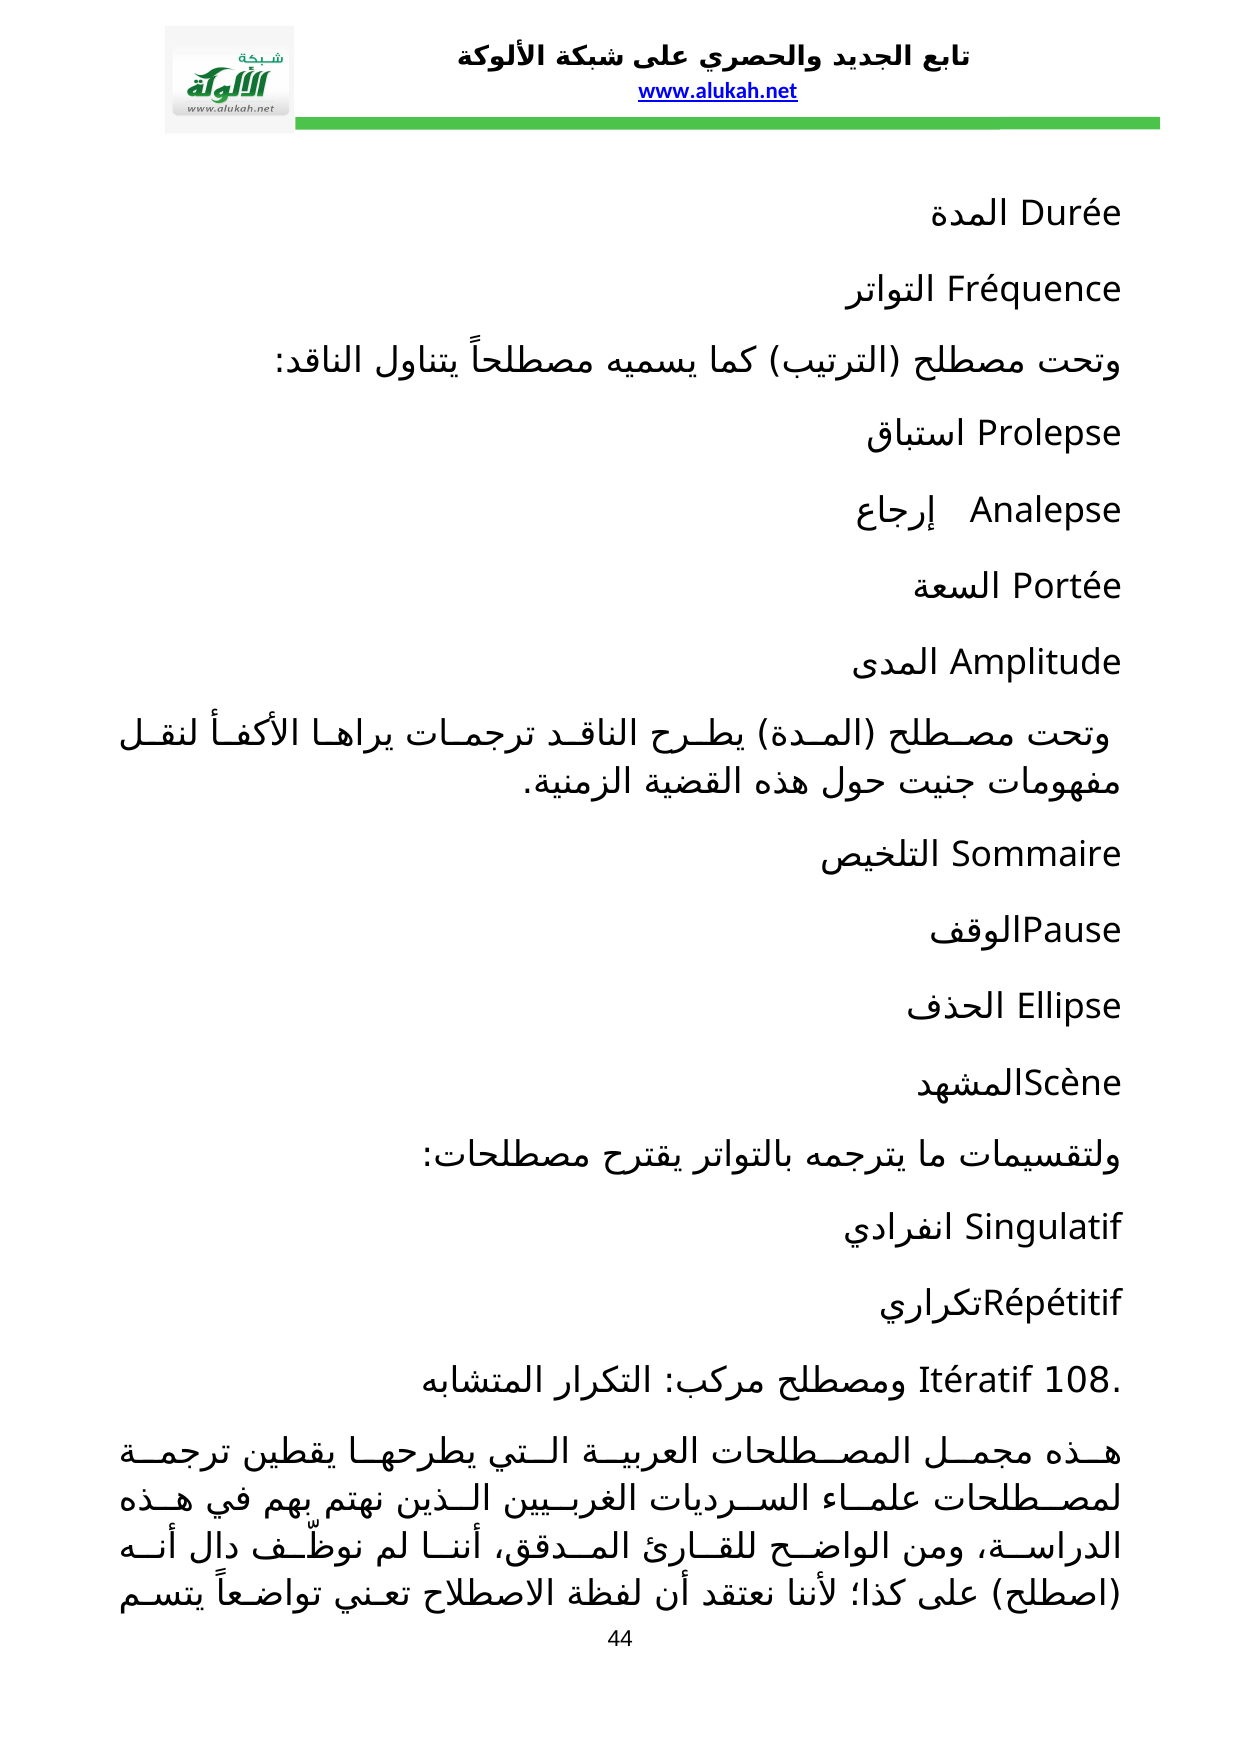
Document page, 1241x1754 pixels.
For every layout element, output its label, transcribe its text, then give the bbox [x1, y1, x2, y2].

text .108 Itératif ومصطلح مركب: التكرار المتشابه [118, 1354, 1122, 1402]
text ولتقسيمات ما يترجمه بالتواتر يقترح مصطلحات: [118, 1133, 1122, 1175]
text وتحت مصطلح (الترتيب) كما يسميه مصطلحاً يتناول الناقد: [118, 339, 1122, 381]
text Ellipse الحذف [118, 981, 1122, 1029]
text Pauseالوقف [118, 905, 1122, 953]
text Amplitude المدى [118, 637, 1122, 685]
text Répétitifتكراري [118, 1278, 1122, 1326]
text Scèneالمشهد [118, 1057, 1122, 1105]
text Analepse إرجاع [118, 484, 1122, 532]
text Fréquence التواتر [118, 263, 1122, 312]
text Singulatif انفرادي [118, 1202, 1122, 1250]
text Durée المدة [118, 187, 1122, 235]
text Sommaire التلخيص [118, 828, 1122, 877]
text Prolepse استباق [118, 408, 1122, 456]
text Portée السعة [118, 560, 1122, 608]
text وتحت مصطلح (المدة) يطرح الناقد ترجمات يراها الأكفأ لنقل مفهومات جنيت حول هذه القضية الزمنية. [118, 713, 1122, 801]
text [118, 1430, 1122, 1614]
